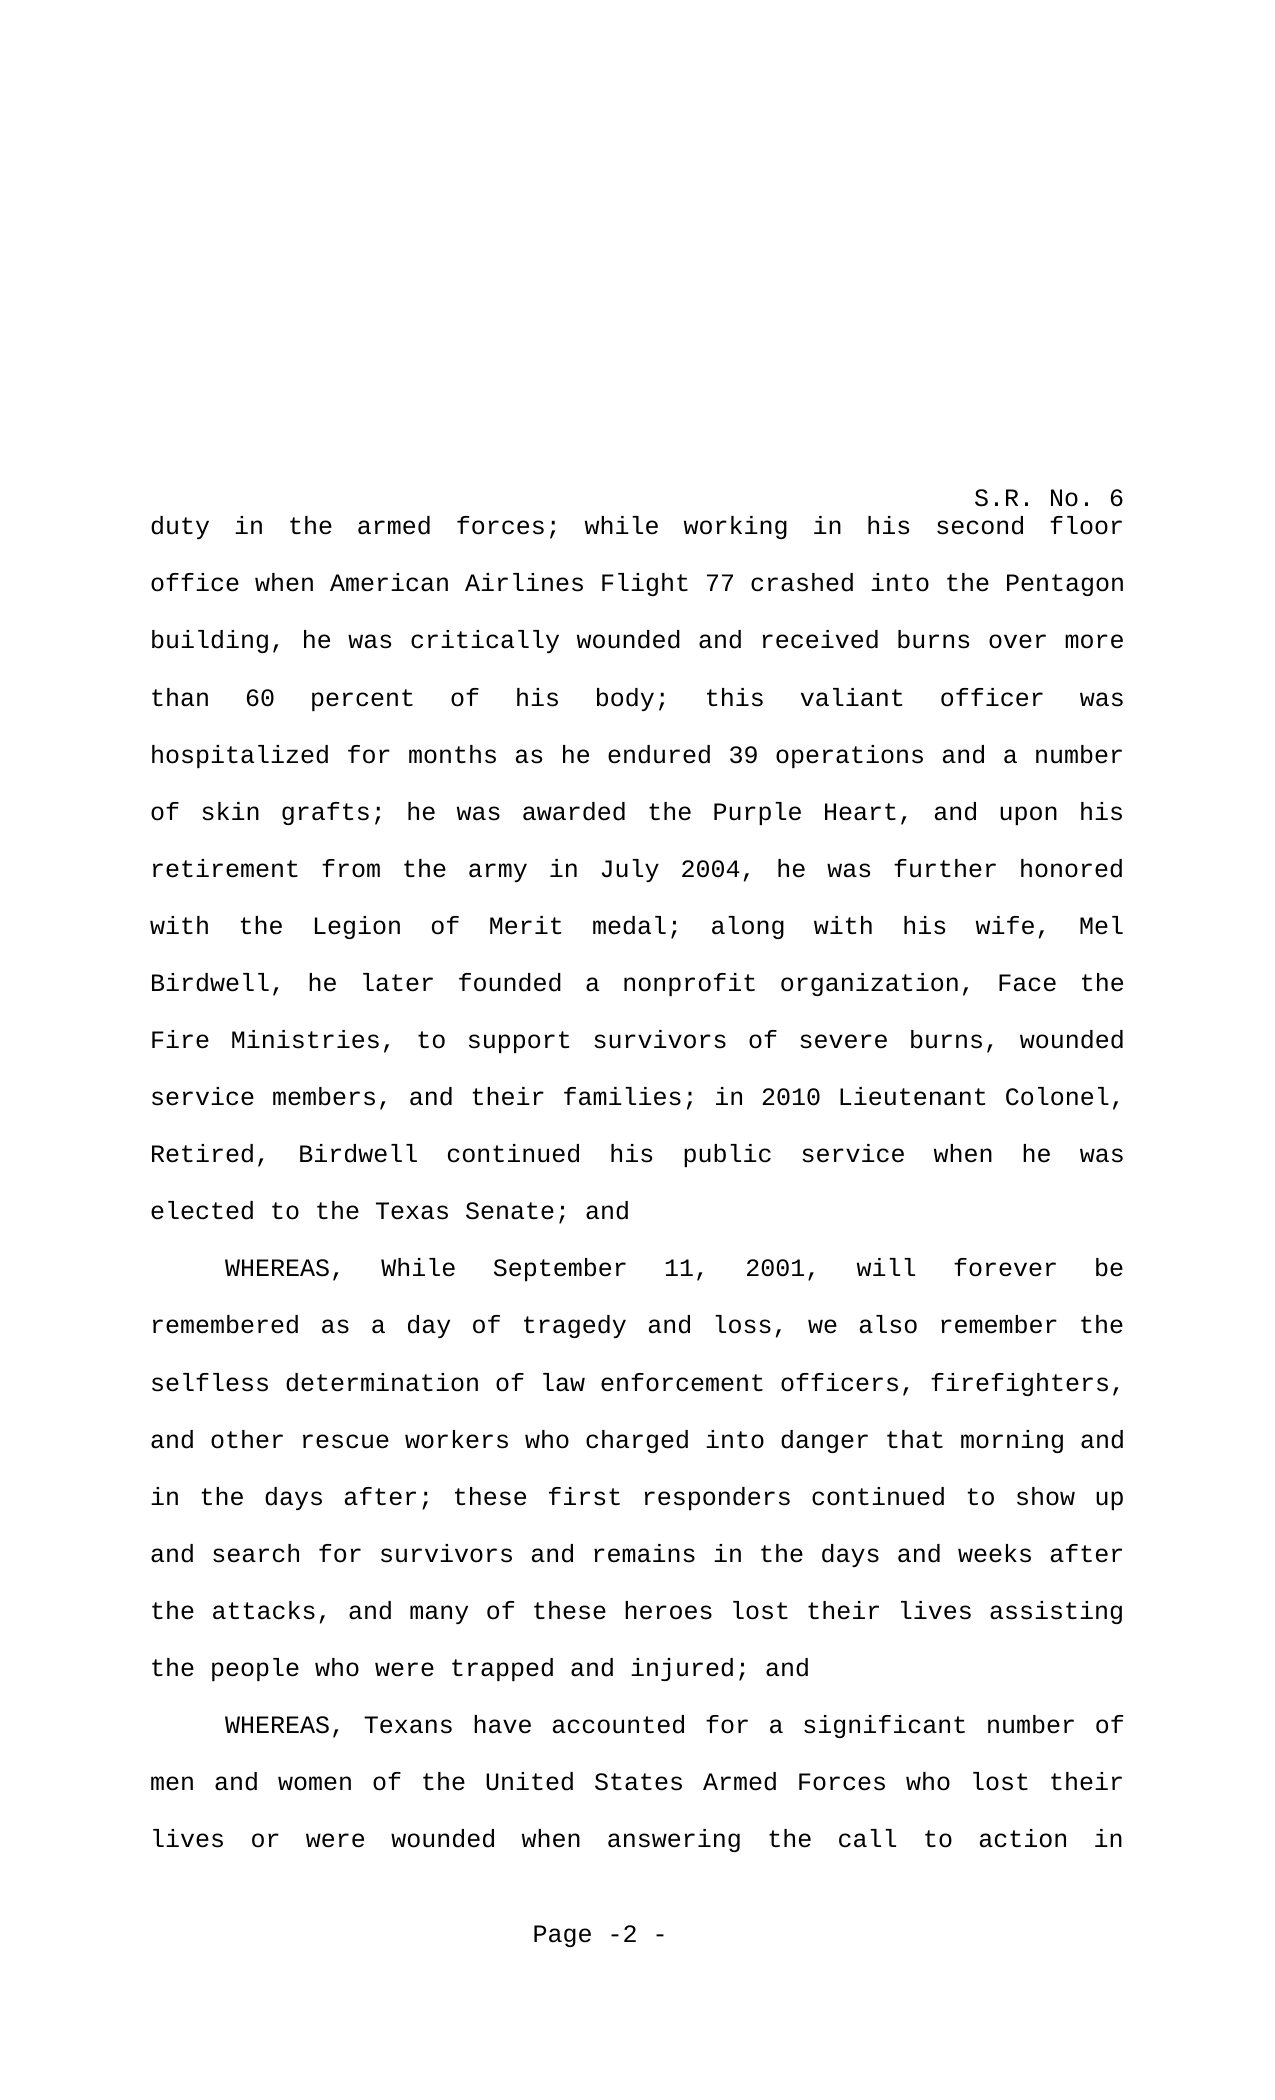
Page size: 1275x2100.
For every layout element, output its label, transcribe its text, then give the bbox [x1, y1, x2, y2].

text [150, 514, 1125, 1227]
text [150, 1712, 1125, 1855]
text WHEREAS, While September 11, 2001, will forever be remembered as a day of tragedy and loss, we also remember the selfless determination of law enforcement officers, firefighters, and other rescue workers who charged into danger that morning and in the days after; these first responders continued to show up and search for survivors and remains in the days and weeks after the attacks, and many of these heroes lost their lives assisting the people who were trapped and injured; and [150, 1256, 1125, 1684]
